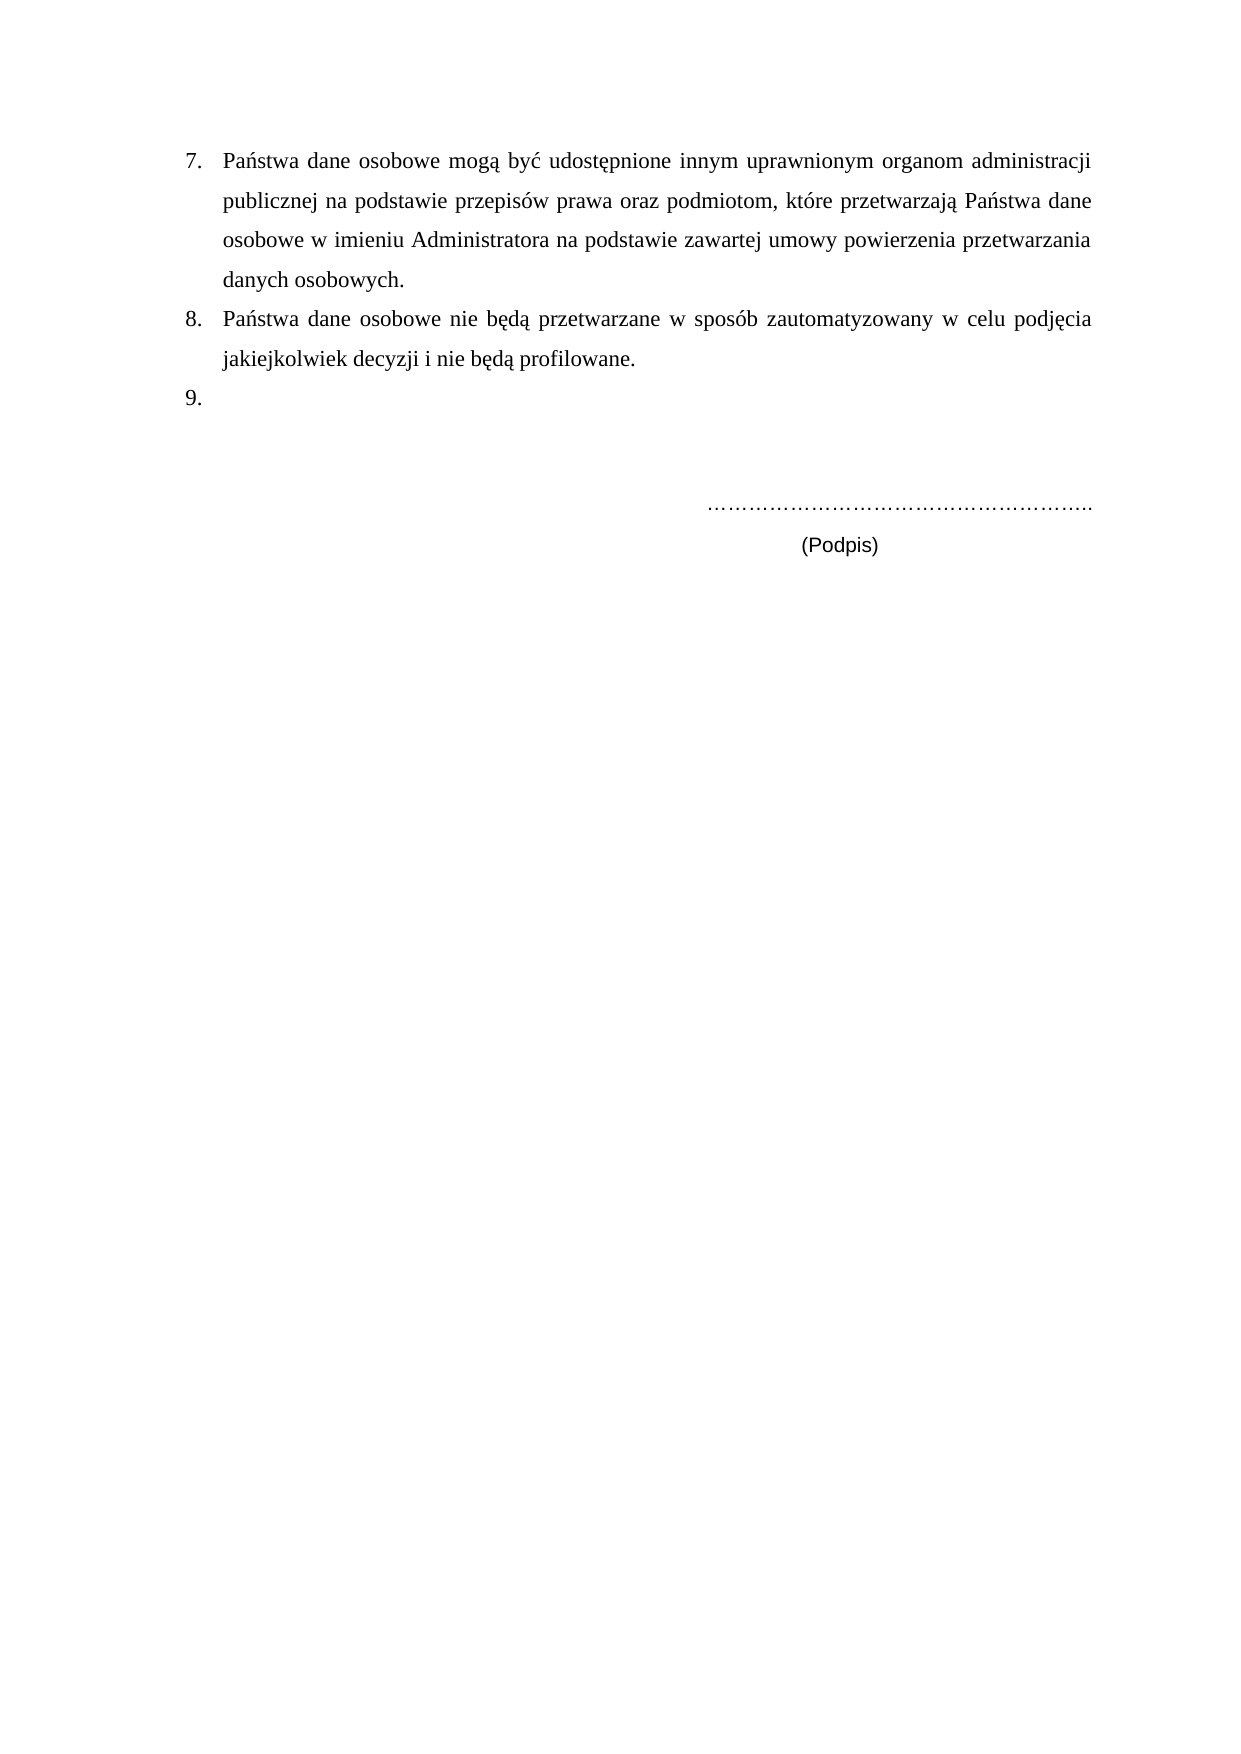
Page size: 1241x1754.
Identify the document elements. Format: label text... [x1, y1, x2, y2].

text ……………………………………………….. [185, 491, 1093, 515]
text (Podpis) [185, 533, 1093, 557]
list Państwa dane osobowe nie będą przetwarzane w sposób zautomatyzowany w celu podjęcia jakiejkolwiek decyzji i nie będą profilowane. [185, 306, 1093, 371]
list Państwa dane osobowe mogą być udostępnione innym uprawnionym organom administracji publicznej na podstawie przepisów prawa oraz podmiotom, które przetwarzają Państwa dane osobowe w imieniu Administratora na podstawie zawartej umowy powierzenia przetwarzania danych osobowych. [185, 148, 1093, 292]
